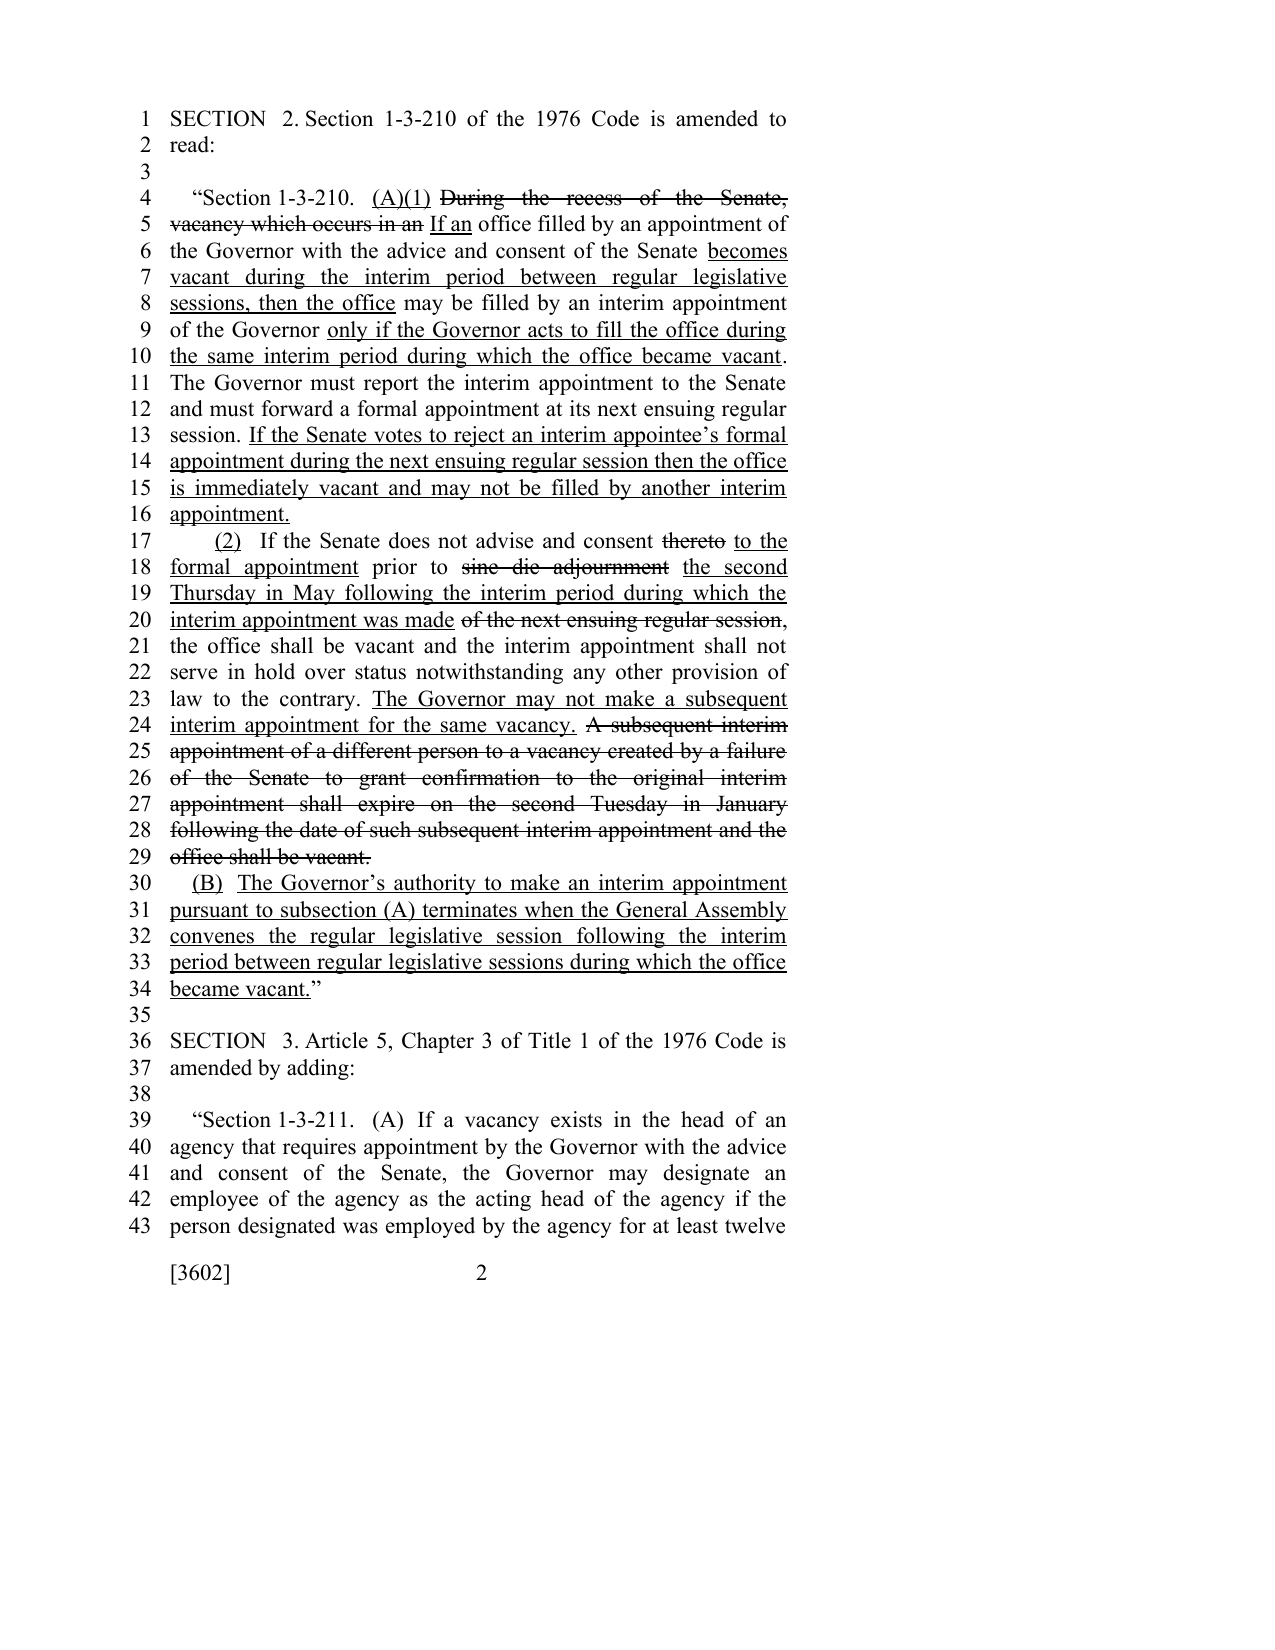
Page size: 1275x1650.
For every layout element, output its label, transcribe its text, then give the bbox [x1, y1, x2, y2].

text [169, 1106, 787, 1238]
text (2) If the Senate does not advise and consent thereto to the formal appointment prior to sine die adjournment the second Thursday in May following the interim period during which the interim appointment was made of the next ensuing regular session, the office shall be vacant and the interim appointment shall not serve in hold over status notwithstanding any other provision of law to the contrary. The Governor may not make a subsequent interim appointment for the same vacancy. A subsequent interim appointment of a different person to a vacancy created by a failure of the Senate to grant confirmation to the original interim appointment shall expire on the second Tuesday in January following the date of such subsequent interim appointment and the office shall be vacant. [169, 603, 787, 752]
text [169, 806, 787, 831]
text (B) The Governor’s authority to make an interim appointment pursuant to subsection (A) terminates when the General Assembly convenes the regular legislative session following the interim period between regular legislative sessions during which the office became vacant.” [169, 973, 787, 1001]
text SECTION 3. Article 5, Chapter 3 of Title 1 of the 1976 Code is amended by adding: [169, 1027, 787, 1080]
text (B) The Governor’s authority to make an interim appointment pursuant to subsection (A) terminates when the General Assembly convenes the regular legislative session following the interim period between regular legislative sessions during which the office became vacant.” [169, 869, 787, 919]
text SECTION 2. Section 1-3-210 of the 1976 Code is amended to read: [169, 105, 787, 158]
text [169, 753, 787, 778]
text “Section 1-3-210. (A)(1) During the recess of the Senate, vacancy which occurs in an If an office filled by an appointment of the Governor with the advice and consent of the Senate becomes vacant during the interim period between regular legislative sessions, then the office may be filled by an interim appointment of the Governor only if the Governor acts to fill the office during the same interim period during which the office became vacant. The Governor must report the interim appointment to the Senate and must forward a formal appointment at its next ensuing regular session. If the Senate votes to reject an interim appointee’s formal appointment during the next ensuing regular session then the office is immediately vacant and may not be filled by another interim appointment. [169, 287, 787, 470]
text “Section 1-3-210. (A)(1) During the recess of the Senate, vacancy which occurs in an If an office filled by an appointment of the Governor with the advice and consent of the Senate becomes vacant during the interim period between regular legislative sessions, then the office may be filled by an interim appointment of the Governor only if the Governor acts to fill the office during the same interim period during which the office became vacant. The Governor must report the interim appointment to the Senate and must forward a formal appointment at its next ensuing regular session. If the Senate votes to reject an interim appointee’s formal appointment during the next ensuing regular session then the office is immediately vacant and may not be filled by another interim appointment. [169, 184, 787, 286]
